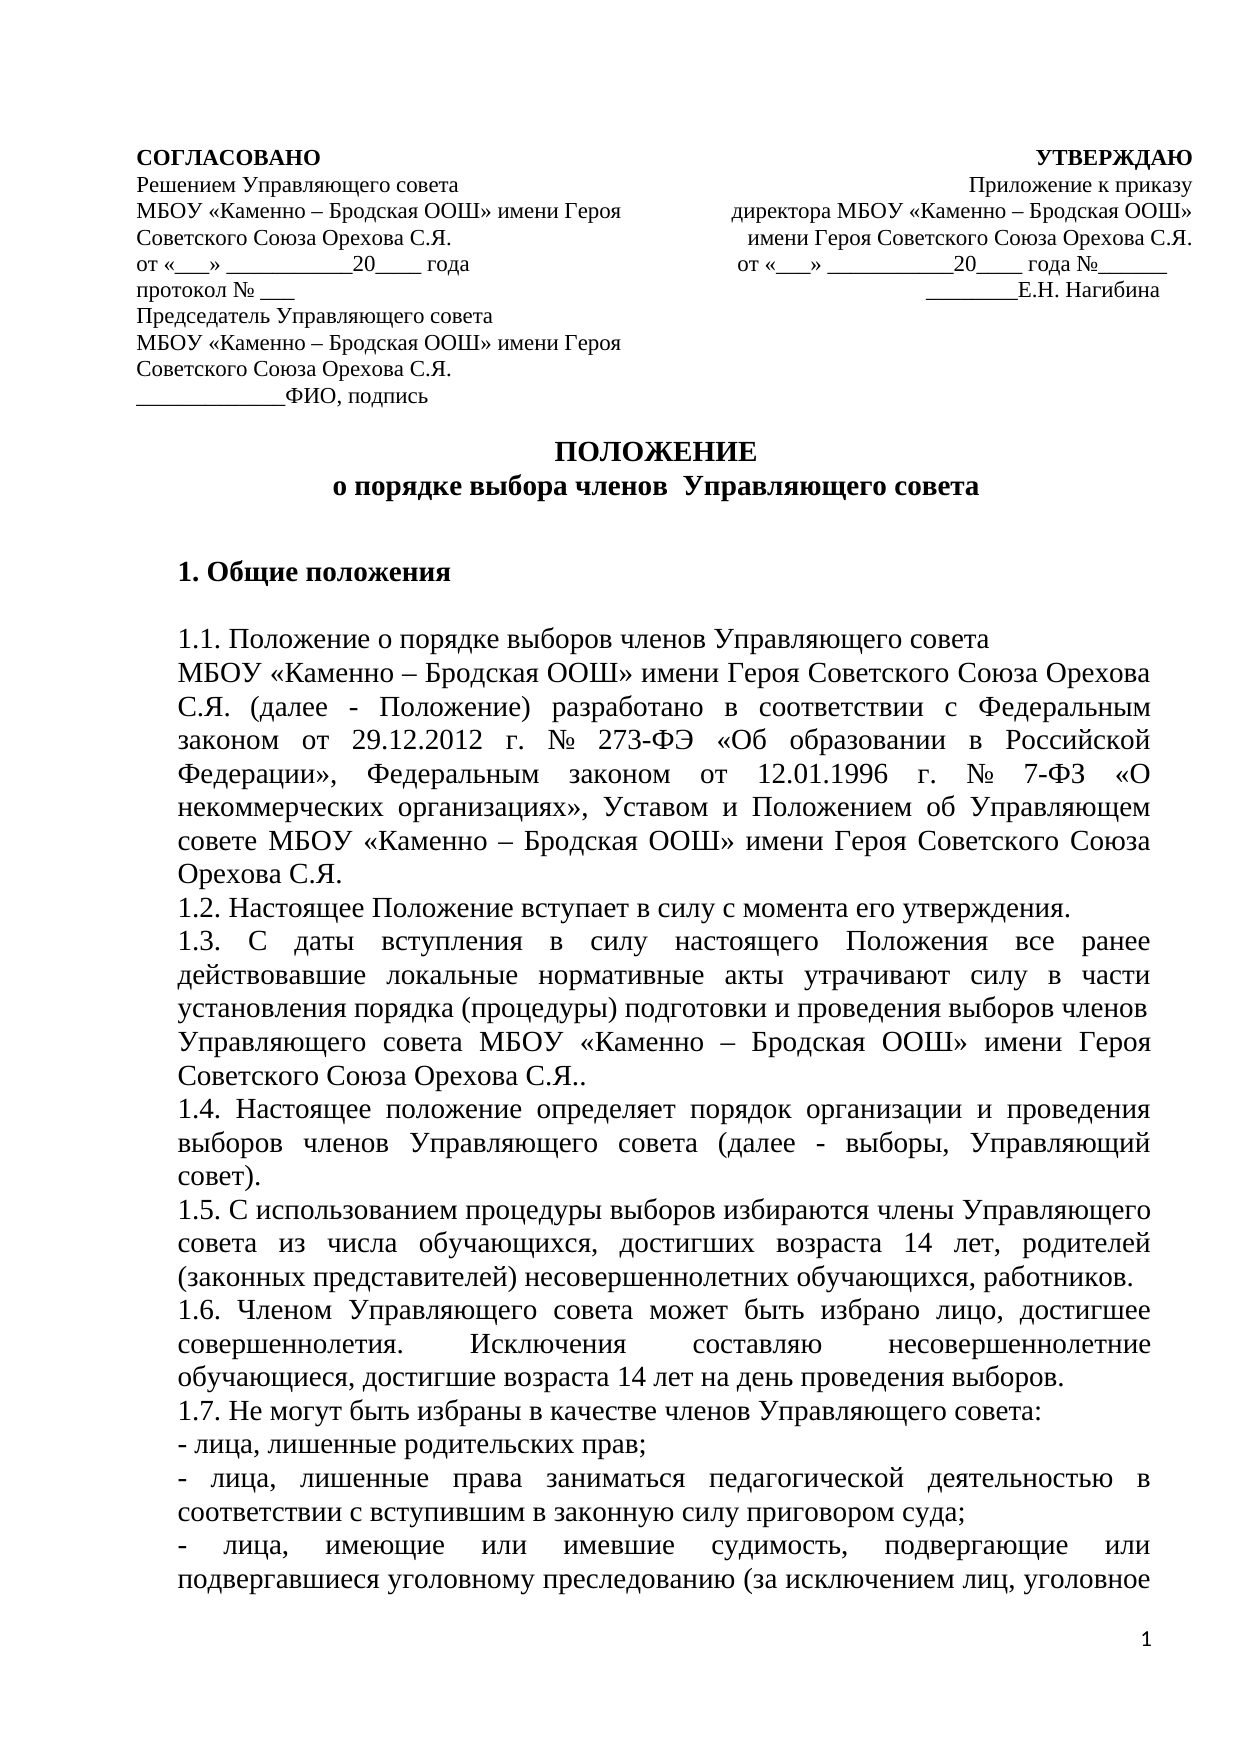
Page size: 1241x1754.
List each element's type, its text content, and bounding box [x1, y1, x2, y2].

text МБОУ «Каменно – Бродская ООШ» имени Героя Советского Союза Орехова С.Я. (далее - Положение) разработано в соответствии с Федеральным законом от 29.12.2012 г. № 273-ФЭ «Об образовании в Российской Федерации», Федеральным законом от 12.01.1996 г. № 7-ФЗ «О некоммерческих организациях», Уставом и Положением об Управляющем совете МБОУ «Каменно – Бродская ООШ» имени Героя Советского Союза Орехова С.Я. [177, 655, 1152, 890]
text 1.1. Положение о порядке выборов членов Управляющего совета [177, 622, 1152, 655]
text 1.5. С использованием процедуры выборов избираются члены Управляющего совета из числа обучающихся, достигших возраста 14 лет, родителей (законных представителей) несовершеннолетних обучающихся, работников. [177, 1192, 1152, 1292]
text ПОЛОЖЕНИЕ [233, 434, 1078, 468]
text - лица, лишенные права заниматься педагогической деятельностью в соответствии с вступившим в законную силу приговором суда; [177, 1460, 1152, 1527]
text 1. Общие положения [177, 554, 1152, 588]
text 1.7. Не могут быть избраны в качестве членов Управляющего совета: [177, 1393, 1152, 1427]
text - лица, лишенные родительских прав; [177, 1427, 1152, 1460]
table_header УТВЕРЖДАЮ Приложение к приказу директора МБОУ «Каменно – Бродская ООШ» имени Героя Советского Союза Орехова С.Я. от «___» ___________20____ года №______ ________Е.Н. Нагибина [663, 118, 1204, 434]
text 1.4. Настоящее положение определяет порядок организации и проведения выборов членов Управляющего совета (далее - выборы, Управляющий совет). [177, 1091, 1152, 1192]
table_header СОГЛАСОВАНО Решением Управляющего совета МБОУ «Каменно – Бродская ООШ» имени Героя Советского Союза Орехова С.Я. от «___» ___________20____ года протокол № ___ Председатель Управляющего совета МБОУ «Каменно – Бродская ООШ» имени Героя Советского Союза Орехова С.Я. _____________ФИО, подпись [125, 118, 663, 434]
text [177, 1527, 1152, 1594]
text о порядке выбора членов Управляющего совета [233, 468, 1078, 501]
text 1.2. Настоящее Положение вступает в силу с момента его утверждения. [177, 890, 1152, 923]
text 1.3. С даты вступления в силу настоящего Положения все ранее действовавшие локальные нормативные акты утрачивают силу в части установления порядка (процедуры) подготовки и проведения выборов членов [177, 923, 1152, 1024]
text Управляющего совета МБОУ «Каменно – Бродская ООШ» имени Героя Советского Союза Орехова С.Я.. [177, 1024, 1152, 1091]
text 1.6. Членом Управляющего совета может быть избрано лицо, достигшее совершеннолетия. Исключения составляю несовершеннолетние обучающиеся, достигшие возраста 14 лет на день проведения выборов. [177, 1292, 1152, 1393]
